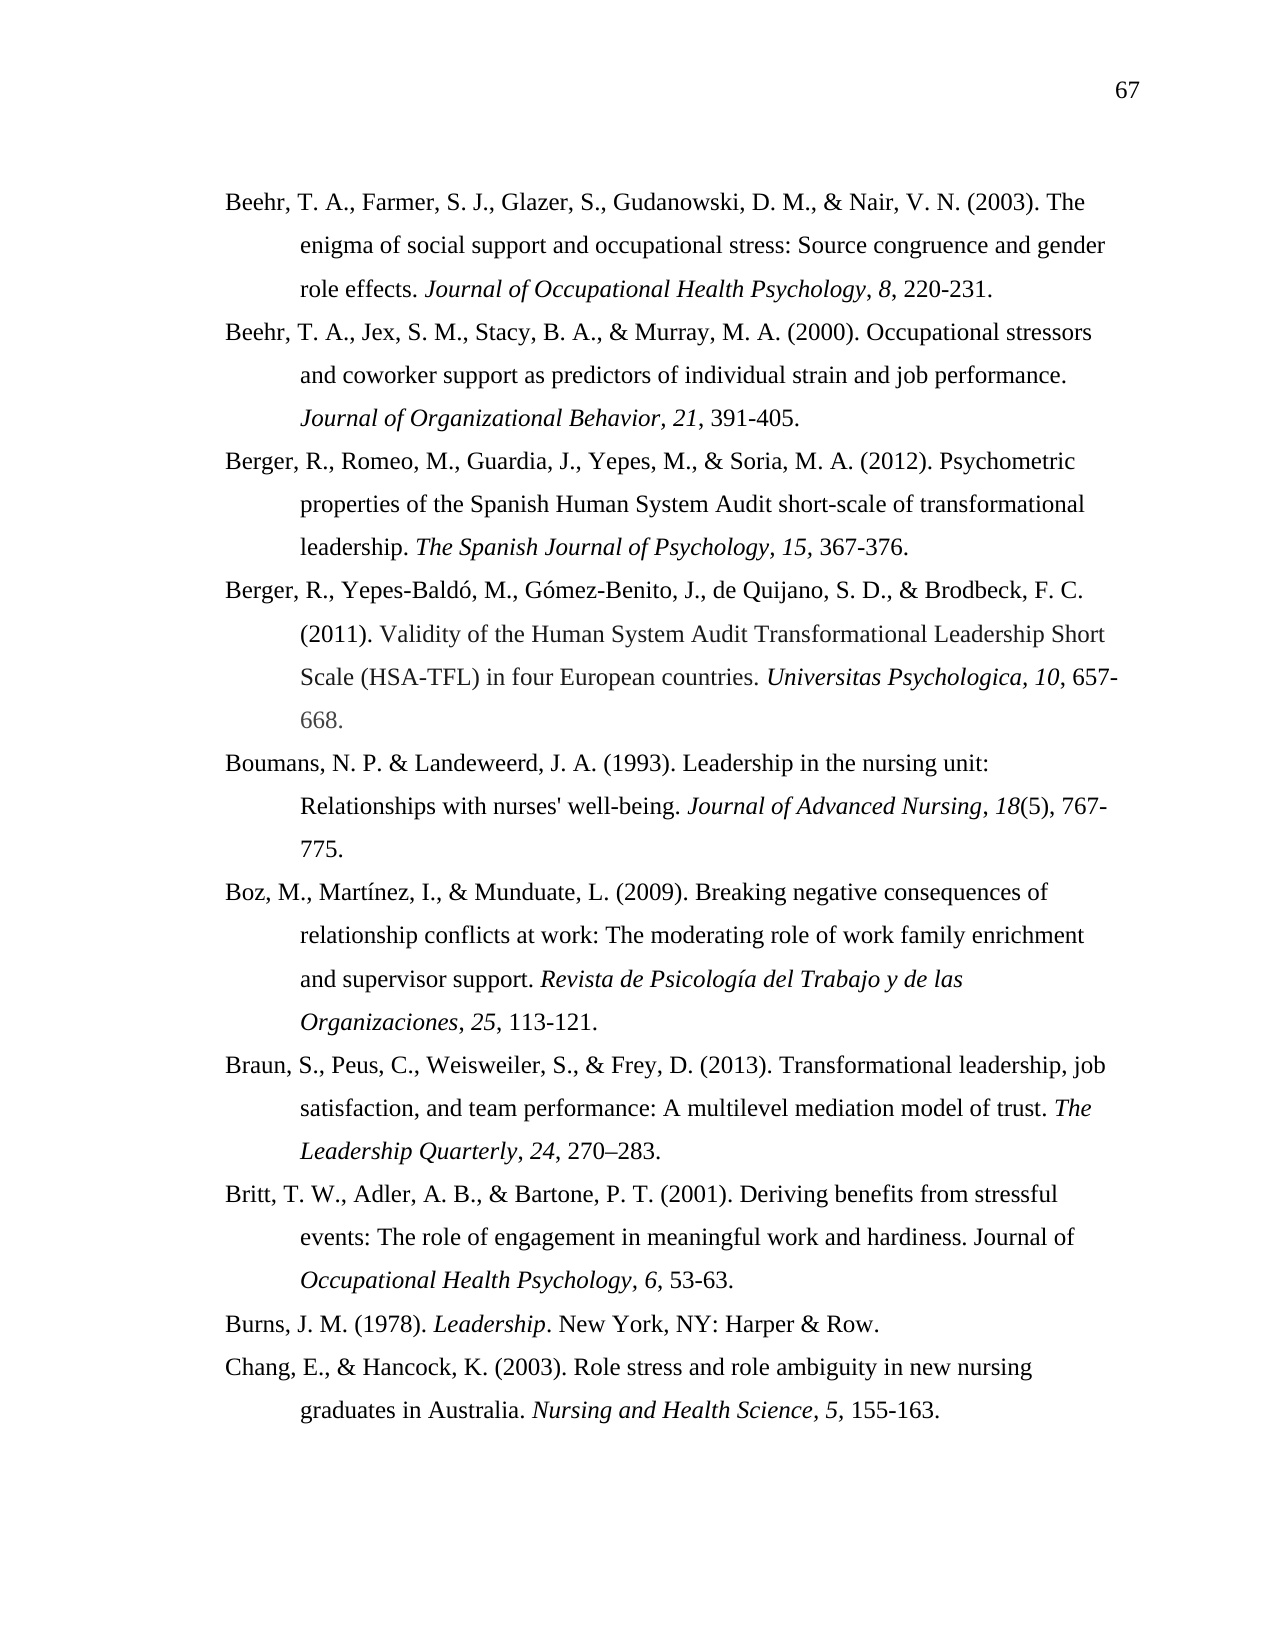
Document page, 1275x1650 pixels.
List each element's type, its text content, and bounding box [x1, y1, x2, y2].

text Beehr, T. A., Jex, S. M., Stacy, B. A., & Murray, M. A. (2000). Occupational stressors and coworker support as predictors of individual strain and job performance. Journal of Organizational Behavior, 21, 391-405. [225, 317, 1125, 432]
text Boumans, N. P. & Landeweerd, J. A. (1993). Leadership in the nursing unit: Relationships with nurses' well-being. Journal of Advanced Nursing, 18(5), 767-775. [225, 748, 1125, 863]
text Boz, M., Martínez, I., & Munduate, L. (2009). Breaking negative consequences of relationship conflicts at work: The moderating role of work family enrichment and supervisor support. Revista de Psicología del Trabajo y de las Organizaciones, 25, 113-121. [225, 877, 1125, 1036]
text Britt, T. W., Adler, A. B., & Bartone, P. T. (2001). Deriving benefits from stressful events: The role of engagement in meaningful work and hardiness. Journal of Occupational Health Psychology, 6, 53-63. [225, 1179, 1125, 1294]
text Braun, S., Peus, C., Weisweiler, S., & Frey, D. (2013). Transformational leadership, job satisfaction, and team performance: A multilevel mediation model of trust. The Leadership Quarterly, 24, 270–283. [225, 1050, 1125, 1165]
text Burns, J. M. (1978). Leadership. New York, NY: Harper & Row. [225, 1309, 1125, 1337]
text Berger, R., Romeo, M., Guardia, J., Yepes, M., & Soria, M. A. (2012). Psychometric properties of the Spanish Human System Audit short-scale of transformational leadership. The Spanish Journal of Psychology, 15, 367-376. [225, 446, 1125, 561]
text Berger, R., Yepes-Baldó, M., Gómez-Benito, J., de Quijano, S. D., & Brodbeck, F. C. (2011). Validity of the Human System Audit Transformational Leadership Short Scale (HSA-TFL) in four European countries. Universitas Psychologica, 10, 657-668. [225, 576, 1125, 734]
text Chang, E., & Hancock, K. (2003). Role stress and role ambiguity in new nursing graduates in Australia. Nursing and Health Science, 5, 155-163. [225, 1352, 1125, 1424]
text Beehr, T. A., Farmer, S. J., Glazer, S., Gudanowski, D. M., & Nair, V. N. (2003). The enigma of social support and occupational stress: Source congruence and gender role effects. Journal of Occupational Health Psychology, 8, 220-231. [225, 187, 1125, 302]
